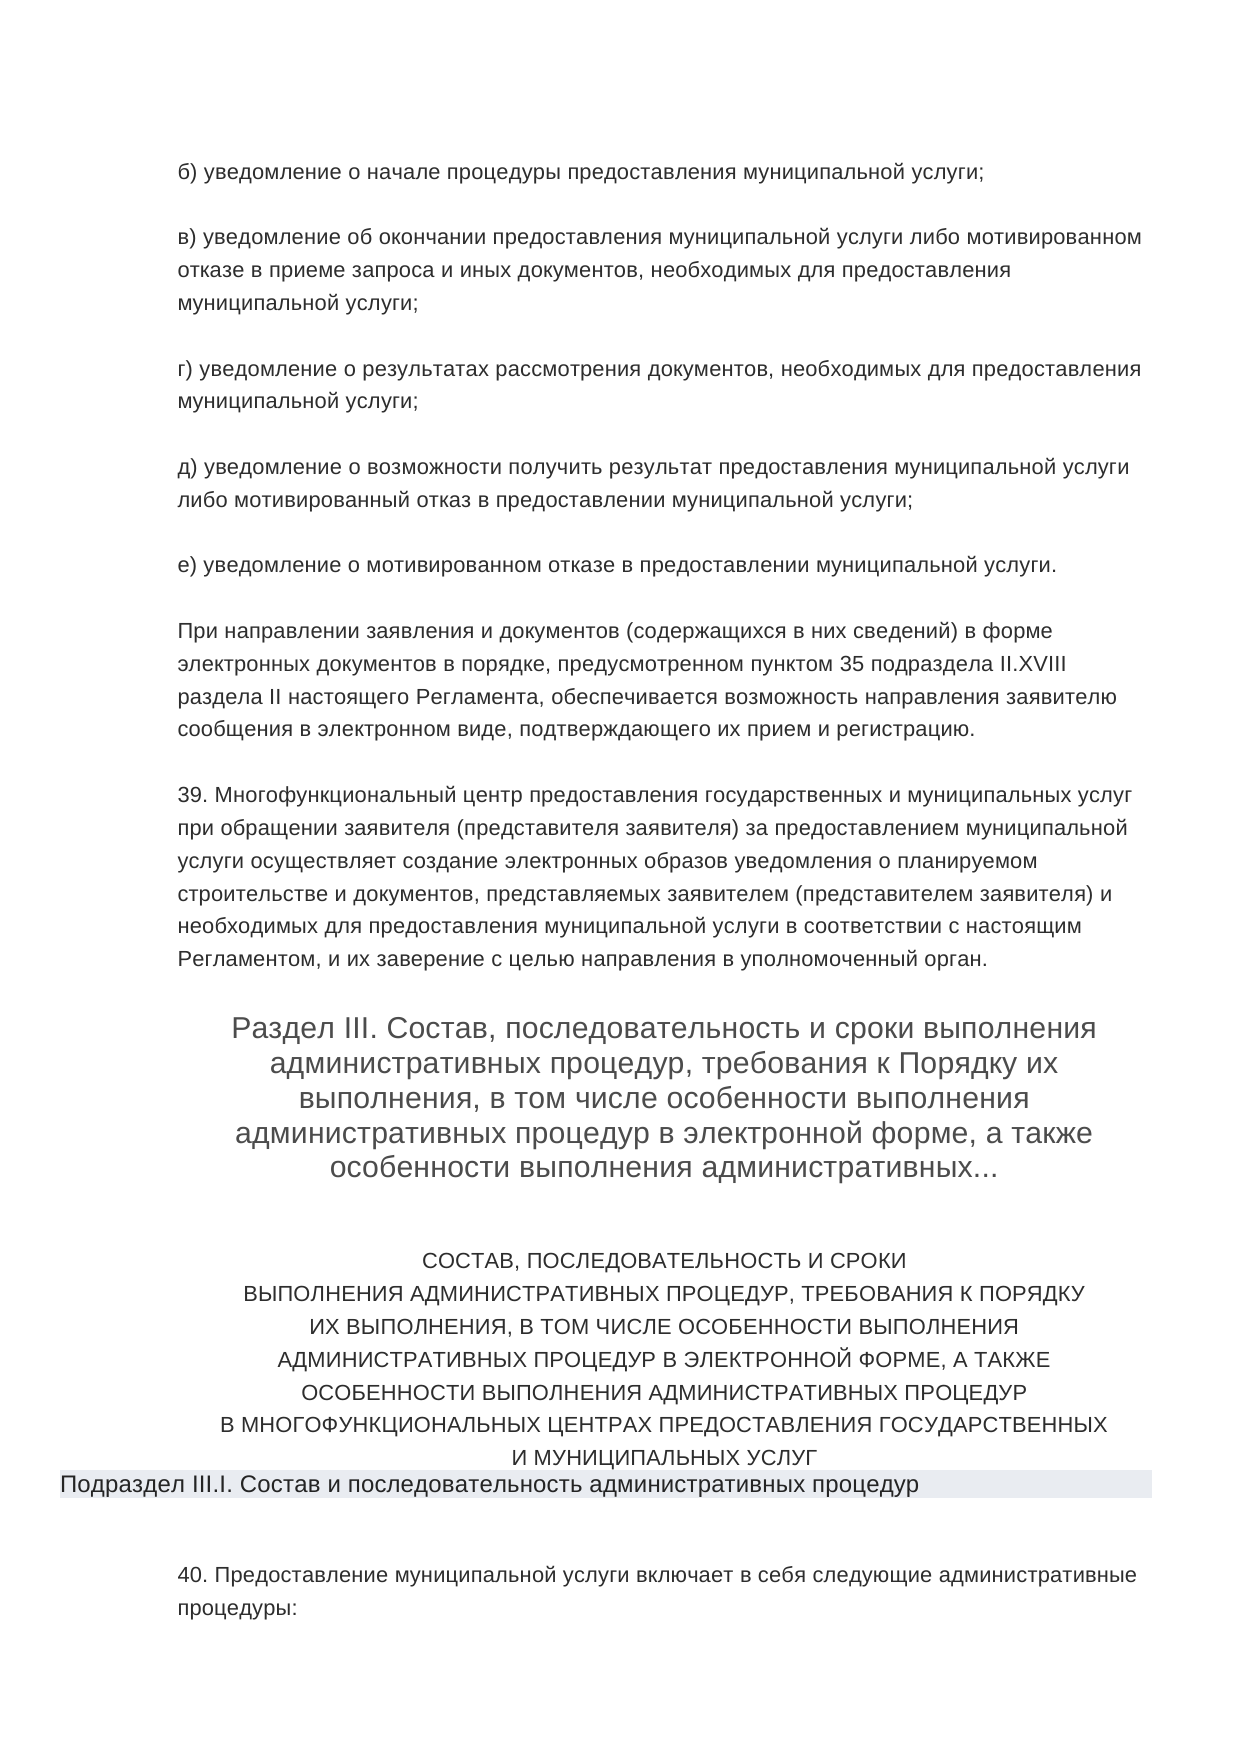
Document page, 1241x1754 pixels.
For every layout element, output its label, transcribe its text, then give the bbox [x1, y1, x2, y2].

text ВЫПОЛНЕНИЯ АДМИНИСТРАТИВНЫХ ПРОЦЕДУР, ТРЕБОВАНИЯ К ПОРЯДКУ [177, 1273, 1152, 1306]
text Раздел III. Состав, последовательность и сроки выполнения административных процедур, требования к Порядку их выполнения, в том числе особенности выполнения административных процедур в электронной форме, а также особенности выполнения административных... [177, 1010, 1152, 1184]
text д) уведомление о возможности получить результат предоставления муниципальной услуги либо мотивированный отказ в предоставлении муниципальной услуги; [177, 413, 1152, 512]
text 40. Предоставление муниципальной услуги включает в себя следующие административные процедуры: [177, 1521, 1152, 1620]
text В МНОГОФУНКЦИОНАЛЬНЫХ ЦЕНТРАХ ПРЕДОСТАВЛЕНИЯ ГОСУДАРСТВЕННЫХ [177, 1404, 1152, 1437]
text И МУНИЦИПАЛЬНЫХ УСЛУГ [177, 1437, 1152, 1470]
text 39. Многофункциональный центр предоставления государственных и муниципальных услуг при обращении заявителя (представителя заявителя) за предоставлением муниципальной услуги осуществляет создание электронных образов уведомления о планируемом строительстве и документов, представляемых заявителем (представителем заявителя) и необходимых для предоставления муниципальной услуги в соответствии с настоящим Регламентом, и их заверение с целью направления в уполномоченный орган. [177, 742, 1152, 971]
text При направлении заявления и документов (содержащихся в них сведений) в форме электронных документов в порядке, предусмотренном пунктом 35 подраздела II.XVIII раздела II настоящего Регламента, обеспечивается возможность направления заявителю сообщения в электронном виде, подтверждающего их прием и регистрацию. [177, 577, 1152, 742]
text г) уведомление о результатах рассмотрения документов, необходимых для предоставления муниципальной услуги; [177, 315, 1152, 413]
text Подраздел III.I. Состав и последовательность административных процедур [60, 1470, 1152, 1498]
text АДМИНИСТРАТИВНЫХ ПРОЦЕДУР В ЭЛЕКТРОННОЙ ФОРМЕ, А ТАКЖЕ [177, 1339, 1152, 1372]
text ОСОБЕННОСТИ ВЫПОЛНЕНИЯ АДМИНИСТРАТИВНЫХ ПРОЦЕДУР [177, 1372, 1152, 1404]
text б) уведомление о начале процедуры предоставления муниципальной услуги; [177, 118, 1152, 184]
text е) уведомление о мотивированном отказе в предоставлении муниципальной услуги. [177, 512, 1152, 577]
text ИХ ВЫПОЛНЕНИЯ, В ТОМ ЧИСЛЕ ОСОБЕННОСТИ ВЫПОЛНЕНИЯ [177, 1306, 1152, 1339]
text СОСТАВ, ПОСЛЕДОВАТЕЛЬНОСТЬ И СРОКИ [177, 1208, 1152, 1273]
text в) уведомление об окончании предоставления муниципальной услуги либо мотивированном отказе в приеме запроса и иных документов, необходимых для предоставления муниципальной услуги; [177, 184, 1152, 315]
